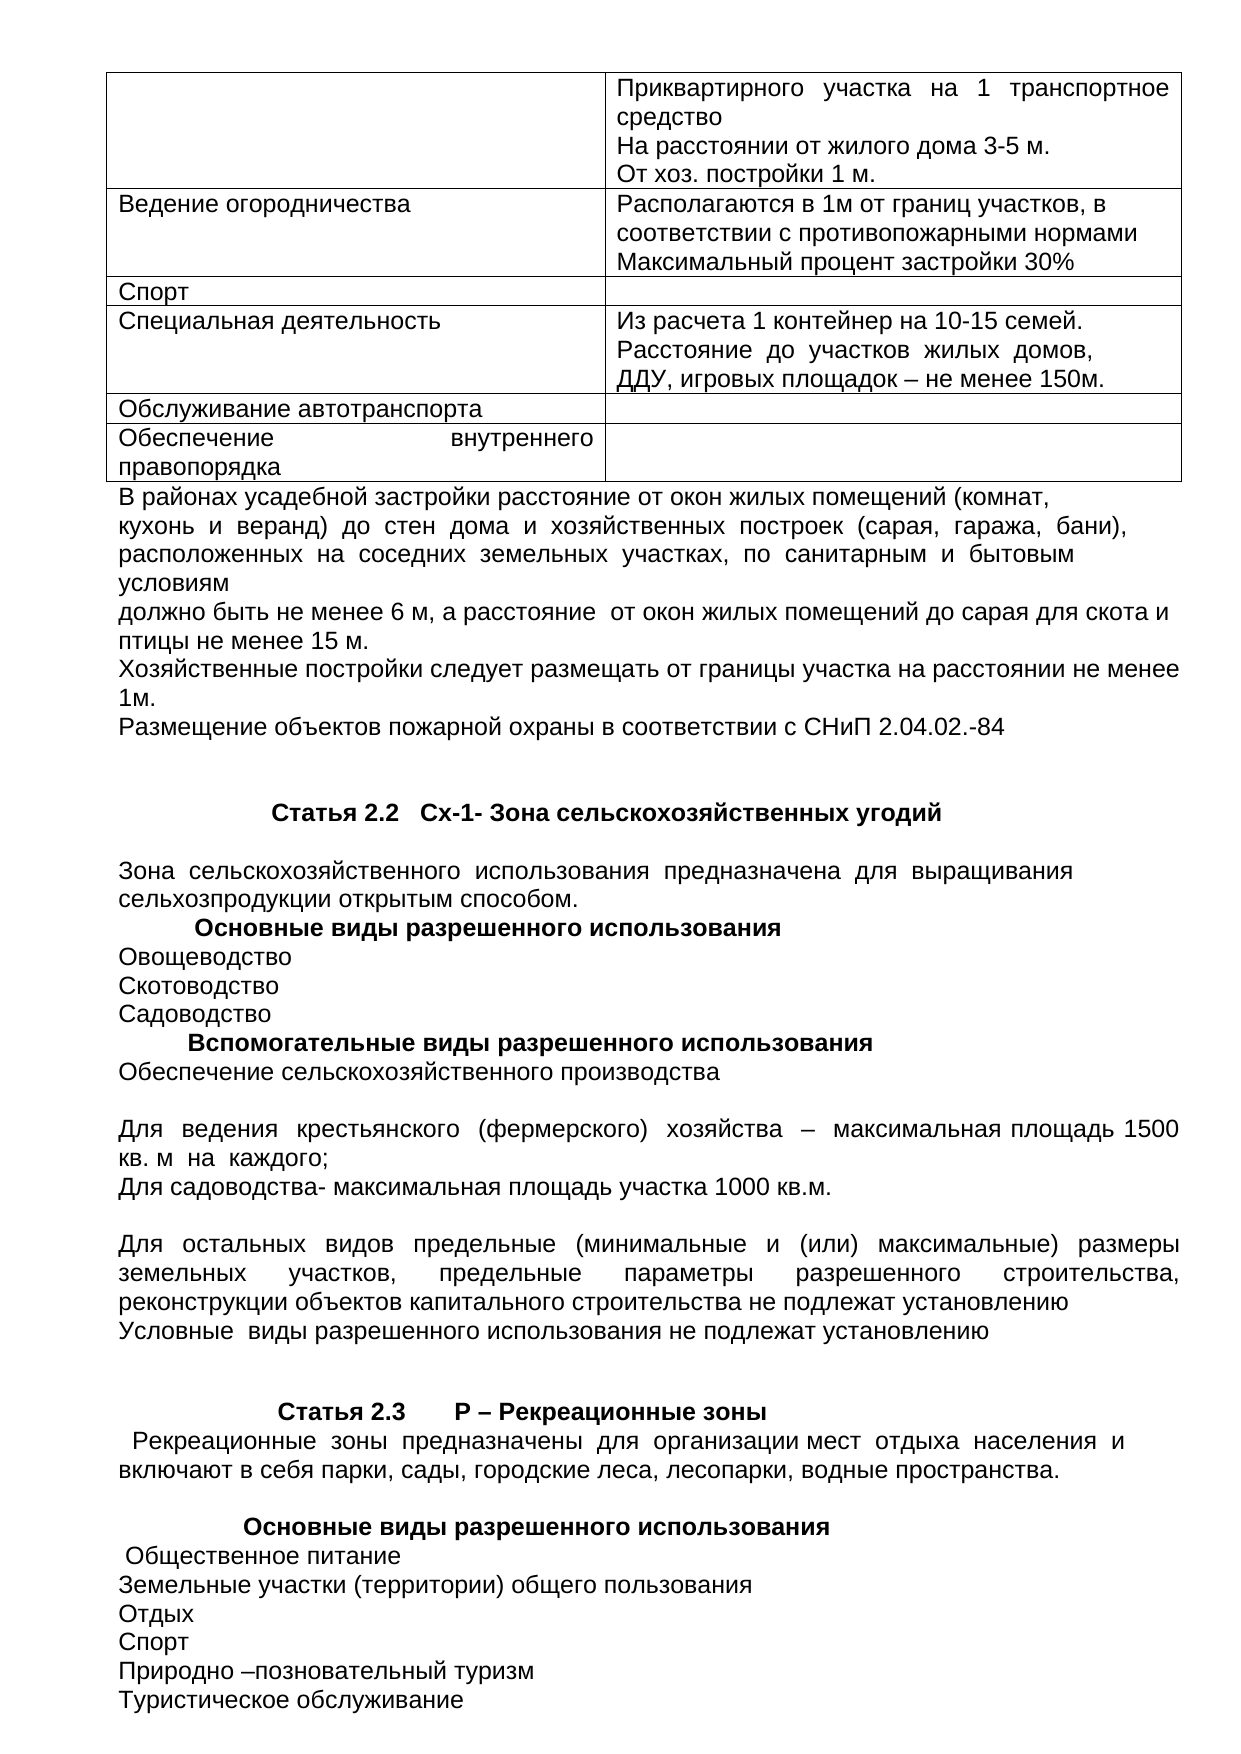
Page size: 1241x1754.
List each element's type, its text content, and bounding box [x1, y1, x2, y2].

text должно быть не менее 6 м, а расстояние от окон жилых помещений до сарая для скота и птицы не менее 15 м. [118, 597, 1181, 654]
text расположенных на соседних земельных участках, по санитарным и бытовым условиям [118, 539, 1181, 597]
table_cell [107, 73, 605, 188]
text Скотоводство [118, 971, 1181, 999]
text Обеспечение сельскохозяйственного производства [118, 1057, 1181, 1086]
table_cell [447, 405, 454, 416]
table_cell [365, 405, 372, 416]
text Овощеводство [118, 942, 1181, 971]
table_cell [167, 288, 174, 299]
text Природно –позновательный туризм [118, 1656, 1181, 1685]
text Спорт [118, 1627, 1181, 1656]
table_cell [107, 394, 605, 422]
text Для садоводства- максимальная площадь участка 1000 кв.м. [118, 1172, 1181, 1201]
text Садоводство [118, 999, 1181, 1028]
text Размещение объектов пожарной охраны в соответствии с СНиП 2.04.02.-84 [118, 712, 1181, 741]
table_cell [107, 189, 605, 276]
text Зона сельскохозяйственного использования предназначена для выращивания [118, 856, 1181, 884]
text включают в себя парки, сады, городские леса, лесопарки, водные пространства. [118, 1455, 1181, 1483]
text Основные виды разрешенного использования [118, 913, 1181, 942]
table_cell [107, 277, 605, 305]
text Статья 2.3 Р – Рекреационные зоны [118, 1397, 1181, 1426]
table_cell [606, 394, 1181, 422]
text Для ведения крестьянского (фермерского) хозяйства – максимальная площадь 1500 кв. м на каждого; [118, 1114, 1181, 1172]
text Отдых [118, 1598, 1181, 1627]
text Хозяйственные постройки следует размещать от границы участка на расстоянии не менее 1м. [118, 654, 1181, 712]
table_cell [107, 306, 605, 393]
list Для остальных видов предельные (минимальные и (или) максимальные) размеры земельных участков, предельные параметры разрешенного строительства, реконструкции объектов капитального строительства не подлежат установлению [118, 1229, 1181, 1316]
text Общественное питание [118, 1541, 1181, 1570]
text Основные виды разрешенного использования [118, 1512, 1181, 1541]
text Туристическое обслуживание [118, 1685, 1181, 1713]
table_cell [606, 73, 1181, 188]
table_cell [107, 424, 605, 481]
text Земельные участки (территории) общего пользования [118, 1570, 1181, 1598]
text В районах усадебной застройки расстояние от окон жилых помещений (комнат, [118, 482, 1181, 511]
text Статья 2.2 Сх-1- Зона сельскохозяйственных угодий [118, 798, 1181, 827]
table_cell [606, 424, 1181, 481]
text Вспомогательные виды разрешенного использования [118, 1028, 1181, 1057]
text Условные виды разрешенного использования не подлежат установлению [118, 1316, 1181, 1344]
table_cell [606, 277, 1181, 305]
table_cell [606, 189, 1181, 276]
text сельхозпродукции открытым способом. [118, 884, 1181, 913]
text Рекреационные зоны предназначены для организации мест отдыха населения и [118, 1426, 1181, 1455]
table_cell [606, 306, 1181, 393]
text кухонь и веранд) до стен дома и хозяйственных построек (сарая, гаража, бани), [118, 511, 1181, 539]
